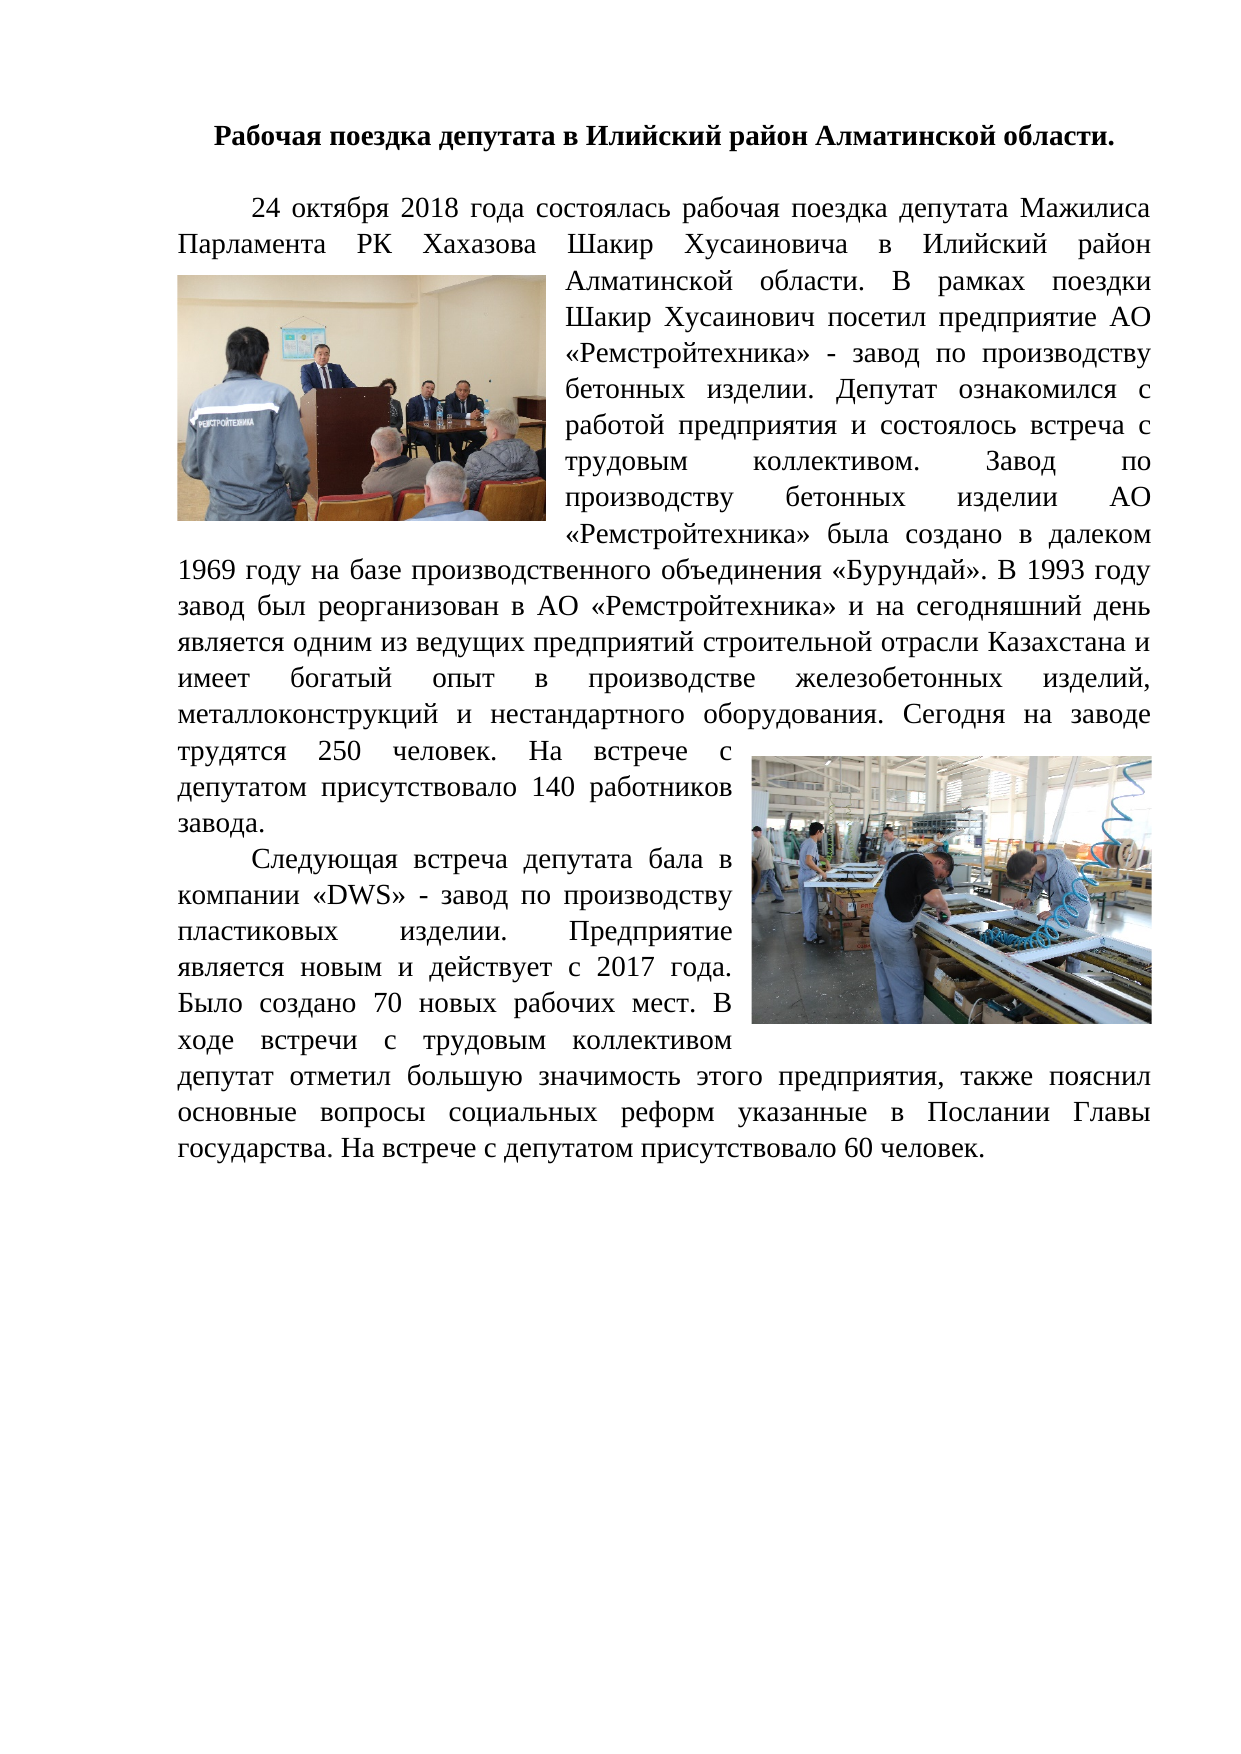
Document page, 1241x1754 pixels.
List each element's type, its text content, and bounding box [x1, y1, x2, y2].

text Рабочая поездка депутата в Илийский район Алматинской области. [177, 118, 1152, 152]
text 24 октября 2018 года состоялась рабочая поездка депутата Мажилиса Парламента РК Хахазова Шакир Хусаиновича в Илийский район Алматинской области. В рамках поездки Шакир Хусаинович посетил предприятие АО «Ремстройтехника» - завод по производству бетонных изделии. Депутат ознакомился с работой предприятия и состоялось встреча с трудовым коллективом. Завод по производству бетонных изделии АО «Ремстройтехника» была создано в далеком 1969 году на базе производственного объединения «Бурундай». В 1993 году завод был реорганизован в АО «Ремстройтехника» и на сегодняшний день является одним из ведущих предприятий строительной отрасли Казахстана и имеет богатый опыт в производстве железобетонных изделий, металлоконструкций и нестандартного оборудования. Сегодня на заводе трудятся 250 человек. На встрече с депутатом присутствовало 140 работников завода. [177, 190, 1152, 838]
text Следующая встреча депутата бала в компании «DWS» - завод по производству пластиковых изделии. Предприятие является новым и действует с 2017 года. Было создано 70 новых рабочих мест. В ходе встречи с трудовым коллективом депутат отметил большую значимость этого предприятия, также пояснил основные вопросы социальных реформ указанные в Послании Главы государства. На встрече с депутатом присутствовало 60 человек. [177, 841, 1152, 1164]
picture [177, 275, 546, 521]
picture [751, 756, 1152, 1024]
